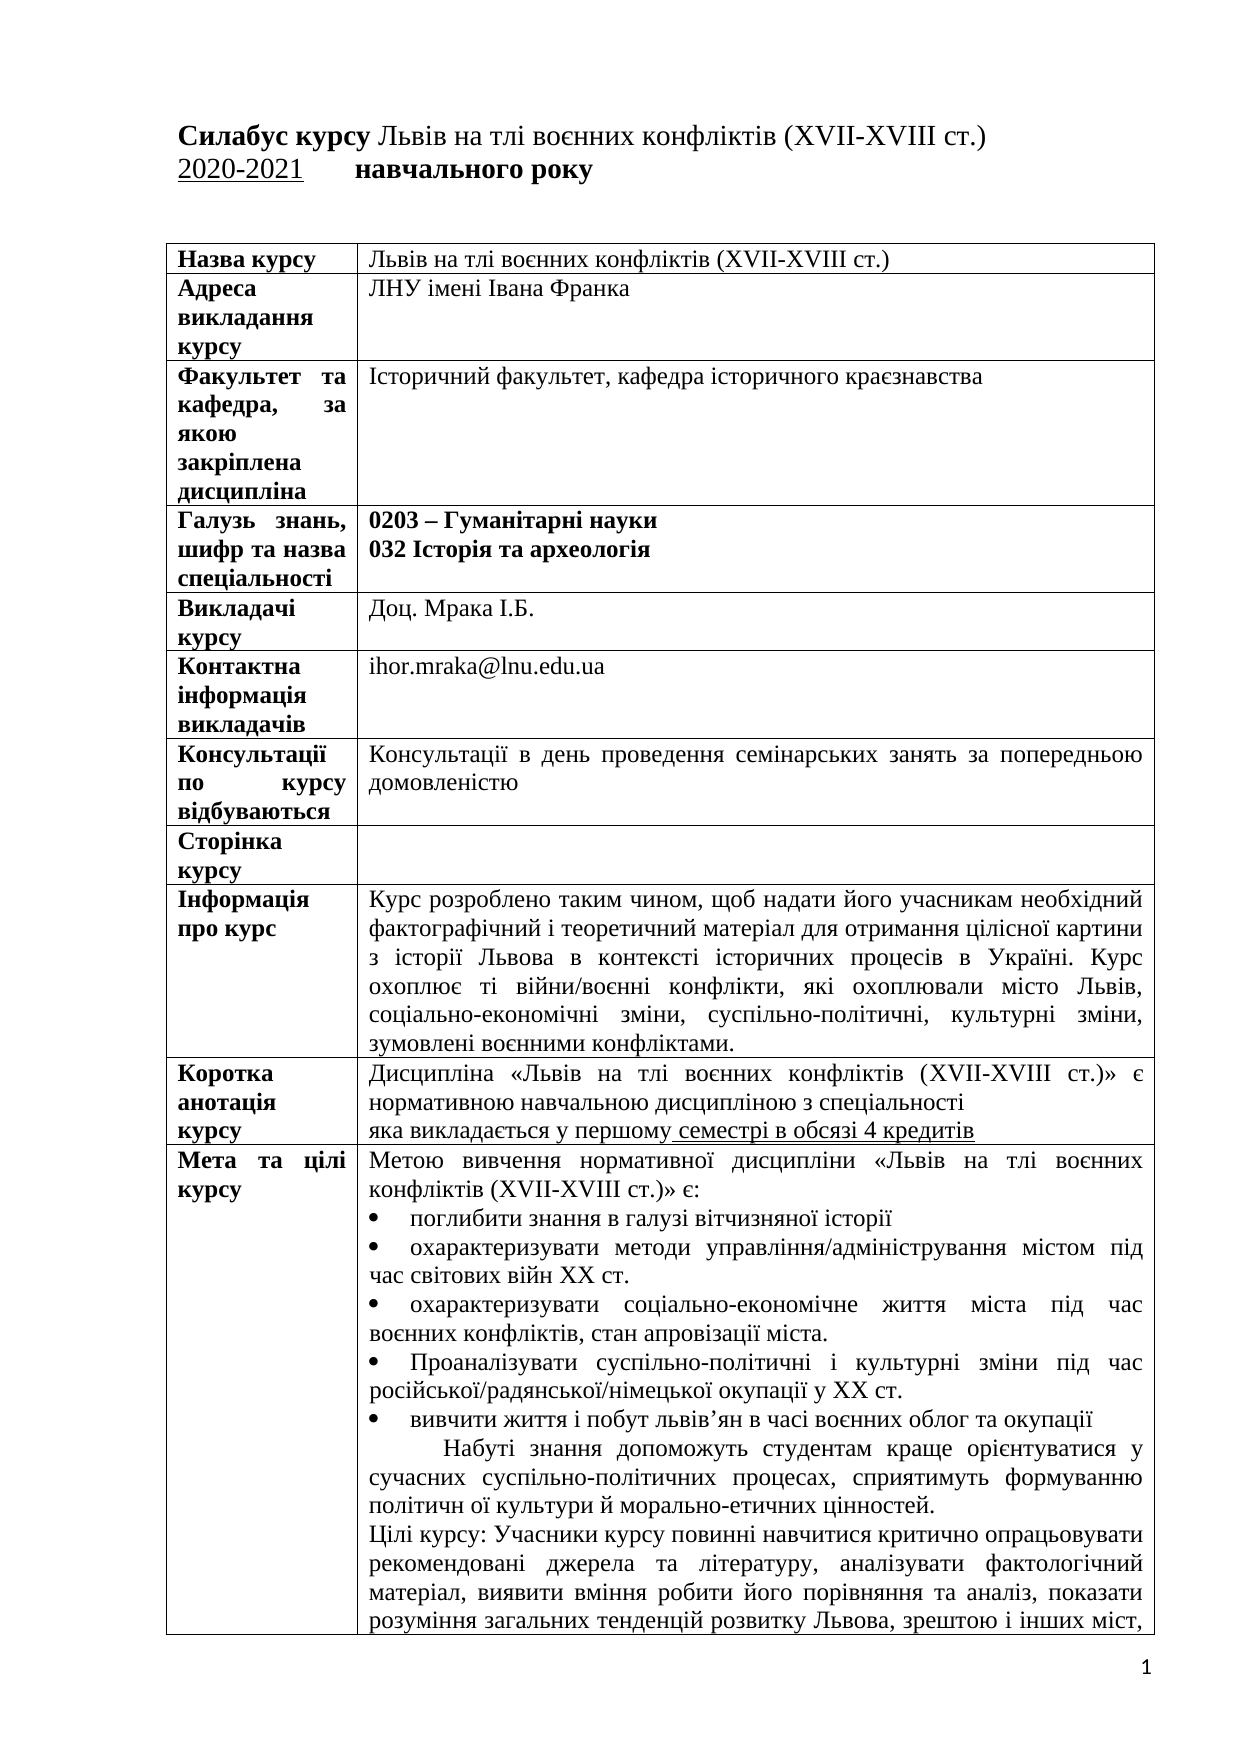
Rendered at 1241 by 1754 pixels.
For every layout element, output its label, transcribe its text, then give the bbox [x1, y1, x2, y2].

table_cell Адреса викладання курсу [167, 274, 357, 360]
table_cell 0203 – Гуманітарні науки 032 Історія та археологія [358, 506, 1154, 592]
table_cell Факультет та кафедра, за якою закріплена дисципліна [167, 361, 357, 504]
table_cell ЛНУ імені Івана Франка [358, 274, 1154, 360]
table_header Львів на тлі воєнних конфліктів (XVII-XVIII ст.) [358, 244, 1154, 272]
table_cell Мета та цілі курсу [167, 1145, 357, 1634]
table_cell [358, 826, 1154, 883]
table_cell Інформація про курс [167, 885, 357, 1057]
table_cell Коротка анотація курсу [167, 1058, 357, 1144]
table_cell Доц. Мрака І.Б. [358, 593, 1154, 650]
table_cell Викладачі курсу [167, 593, 357, 650]
table_cell іhor.mraka@lnu.edu.ua [358, 651, 1154, 738]
text 2020-2021 навчального року [177, 152, 1152, 185]
table_cell Історичний факультет, кафедра історичного краєзнавства [358, 361, 1154, 504]
table_cell Консультації по курсу відбуваються [167, 739, 357, 825]
table_cell Дисципліна «Львів на тлі воєнних конфліктів (XVII-XVIII ст.)» є нормативною навчальною дисципліною з спеціальності яка викладається у першому семестрі в обсязі 4 кредитів [358, 1058, 1154, 1144]
table_cell Галузь знань, шифр та назва спеціальності [167, 506, 357, 592]
table_header Назва курсу [167, 244, 357, 272]
table_cell Курс розроблено таким чином, щоб надати його учасникам необхідний фактографічний і теоретичний матеріал для отримання цілісної картини з історії Львова в контексті історичних процесів в Україні. Курс охоплює ті війни/воєнні конфлікти, які охоплювали місто Львів, соціально-економічні зміни, суспільно-політичні, культурні зміни, зумовлені воєнними конфліктами. [358, 885, 1154, 1057]
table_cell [358, 1145, 1154, 1634]
table_cell Сторінка курсу [167, 826, 357, 883]
table_cell Контактна інформація викладачів [167, 651, 357, 738]
text Силабус курсу Львів на тлі воєнних конфліктів (XVII-XVIII ст.) [177, 118, 1152, 152]
table_cell Консультації в день проведення семінарських занять за попередньою домовленістю [358, 739, 1154, 825]
